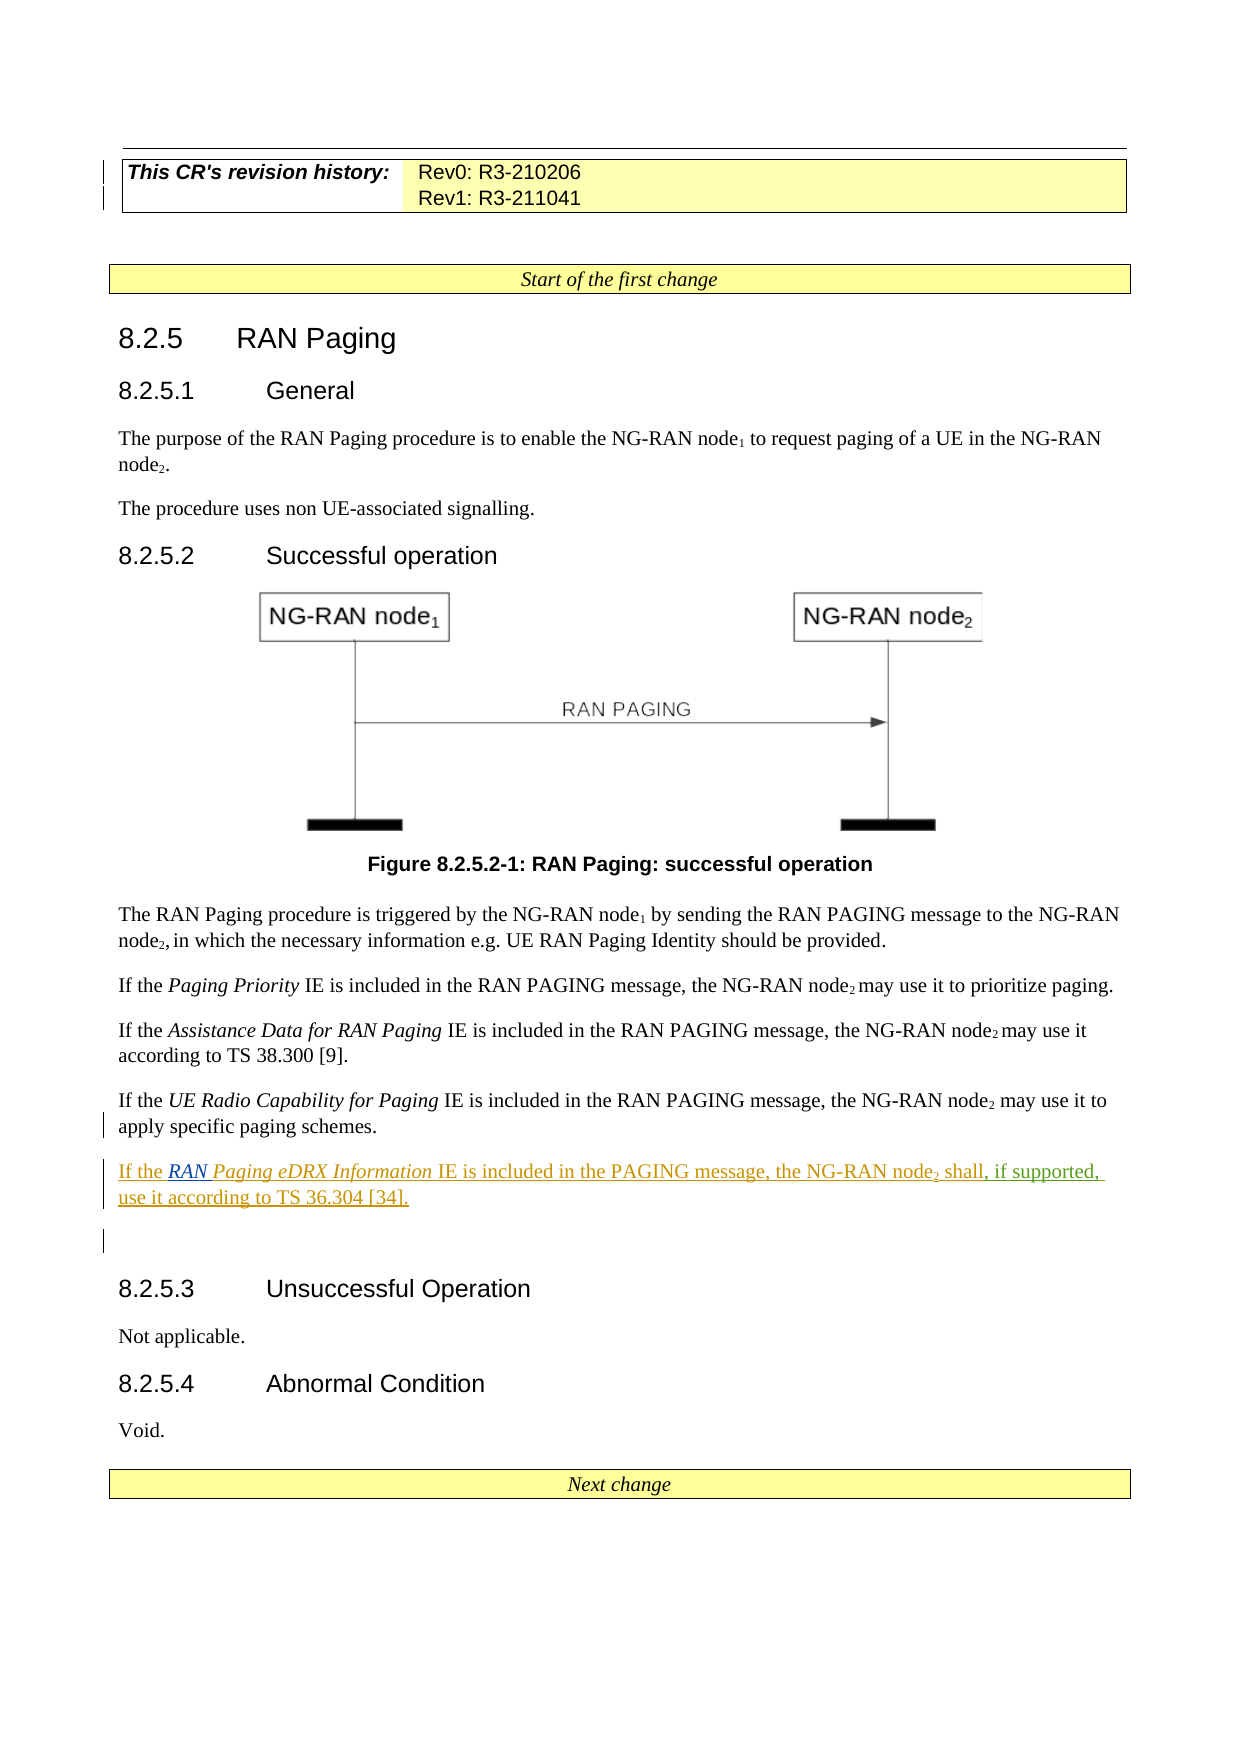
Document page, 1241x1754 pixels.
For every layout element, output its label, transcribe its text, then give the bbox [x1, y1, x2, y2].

table_cell This CR's revision history: [123, 160, 403, 212]
text 8.2.5.2 Successful operation [118, 541, 1122, 570]
text Start of the first change [110, 265, 1130, 293]
text 8.2.5.4 Abnormal Condition [118, 1368, 1122, 1397]
text Figure 8.2.5.2-1: RAN Paging: successful operation [118, 851, 1122, 875]
text If the UE Radio Capability for Paging IE is included in the RAN PAGING message, the NG-RAN node2 may use it to apply specific paging schemes. [118, 1088, 1122, 1138]
text 8.2.5.3 Unsuccessful Operation [118, 1274, 1122, 1303]
text Void. [118, 1418, 1122, 1442]
table_cell [403, 149, 1127, 159]
text The RAN Paging procedure is triggered by the NG-RAN node1 by sending the RAN PAGING message to the NG-RAN node2, in which the necessary information e.g. UE RAN Paging Identity should be provided. [118, 902, 1122, 952]
text The procedure uses non UE-associated signalling. [118, 496, 1122, 520]
text Next change [110, 1470, 1130, 1498]
text Not applicable. [118, 1324, 1122, 1348]
text 8.2.5 RAN Paging [118, 321, 1122, 354]
table_cell [123, 149, 403, 159]
table_cell Rev0: R3-210206 Rev1: R3-211041 [403, 160, 1126, 212]
text If the Assistance Data for RAN Paging IE is included in the RAN PAGING message, the NG-RAN node2 may use it according to TS 38.300 [9]. [118, 1017, 1122, 1067]
text The purpose of the RAN Paging procedure is to enable the NG-RAN node1 to request paging of a UE in the NG-RAN node2. [118, 426, 1122, 476]
text If the Paging Priority IE is included in the RAN PAGING message, the NG-RAN node2 may use it to prioritize paging. [118, 973, 1122, 997]
text 8.2.5.1 General [118, 376, 1122, 405]
